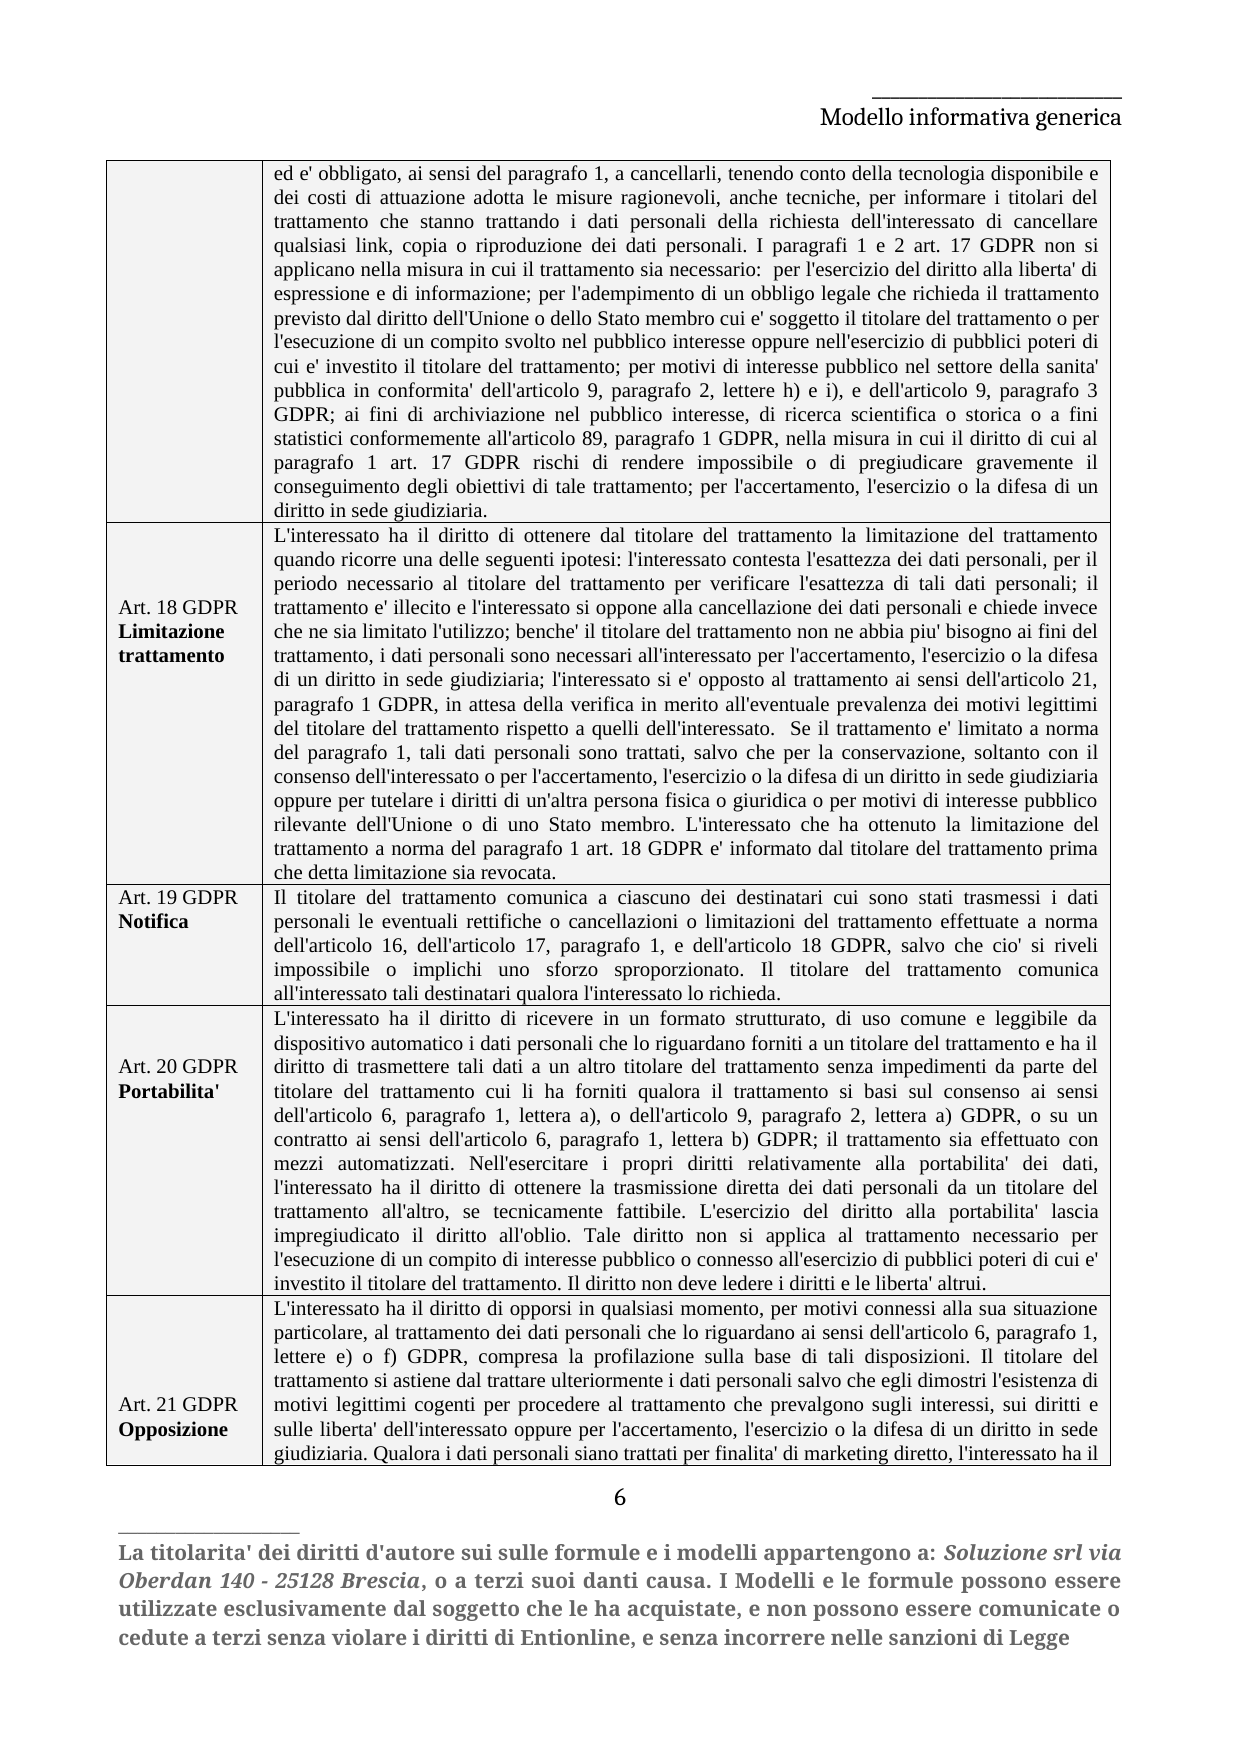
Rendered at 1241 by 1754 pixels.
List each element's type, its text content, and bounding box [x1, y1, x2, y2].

table_cell L'interessato ha il diritto di ottenere dal titolare del trattamento la limitazione del trattamento quando ricorre una delle seguenti ipotesi: l'interessato contesta l'esattezza dei dati personali, per il periodo necessario al titolare del trattamento per verificare l'esattezza di tali dati personali; il trattamento e' illecito e l'interessato si oppone alla cancellazione dei dati personali e chiede invece che ne sia limitato l'utilizzo; benche' il titolare del trattamento non ne abbia piu' bisogno ai fini del trattamento, i dati personali sono necessari all'interessato per l'accertamento, l'esercizio o la difesa di un diritto in sede giudiziaria; l'interessato si e' opposto al trattamento ai sensi dell'articolo 21, paragrafo 1 GDPR, in attesa della verifica in merito all'eventuale prevalenza dei motivi legittimi del titolare del trattamento rispetto a quelli dell'interessato. Se il trattamento e' limitato a norma del paragrafo 1, tali dati personali sono trattati, salvo che per la conservazione, soltanto con il consenso dell'interessato o per l'accertamento, l'esercizio o la difesa di un diritto in sede giudiziaria oppure per tutelare i diritti di un'altra persona fisica o giuridica o per motivi di interesse pubblico rilevante dell'Unione o di uno Stato membro. L'interessato che ha ottenuto la limitazione del trattamento a norma del paragrafo 1 art. 18 GDPR e' informato dal titolare del trattamento prima che detta limitazione sia revocata. [263, 523, 1110, 884]
table_cell Art. 20 GDPR Portabilita' [107, 1006, 262, 1295]
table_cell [107, 1296, 262, 1464]
table_cell Il titolare del trattamento comunica a ciascuno dei destinatari cui sono stati trasmessi i dati personali le eventuali rettifiche o cancellazioni o limitazioni del trattamento effettuate a norma dell'articolo 16, dell'articolo 17, paragrafo 1, e dell'articolo 18 GDPR, salvo che cio' si riveli impossibile o implichi uno sforzo sproporzionato. Il titolare del trattamento comunica all'interessato tali destinatari qualora l'interessato lo richieda. [263, 885, 1110, 1005]
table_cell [263, 1296, 1110, 1464]
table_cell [107, 161, 262, 522]
table_cell Art. 19 GDPR Notifica [107, 885, 262, 1005]
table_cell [263, 161, 1110, 522]
table_cell L'interessato ha il diritto di ricevere in un formato strutturato, di uso comune e leggibile da dispositivo automatico i dati personali che lo riguardano forniti a un titolare del trattamento e ha il diritto di trasmettere tali dati a un altro titolare del trattamento senza impedimenti da parte del titolare del trattamento cui li ha forniti qualora il trattamento si basi sul consenso ai sensi dell'articolo 6, paragrafo 1, lettera a), o dell'articolo 9, paragrafo 2, lettera a) GDPR, o su un contratto ai sensi dell'articolo 6, paragrafo 1, lettera b) GDPR; il trattamento sia effettuato con mezzi automatizzati. Nell'esercitare i propri diritti relativamente alla portabilita' dei dati, l'interessato ha il diritto di ottenere la trasmissione diretta dei dati personali da un titolare del trattamento all'altro, se tecnicamente fattibile. L'esercizio del diritto alla portabilita' lascia impregiudicato il diritto all'oblio. Tale diritto non si applica al trattamento necessario per l'esecuzione di un compito di interesse pubblico o connesso all'esercizio di pubblici poteri di cui e' investito il titolare del trattamento. Il diritto non deve ledere i diritti e le liberta' altrui. [263, 1006, 1110, 1295]
table_cell Art. 18 GDPR Limitazione trattamento [107, 523, 262, 884]
